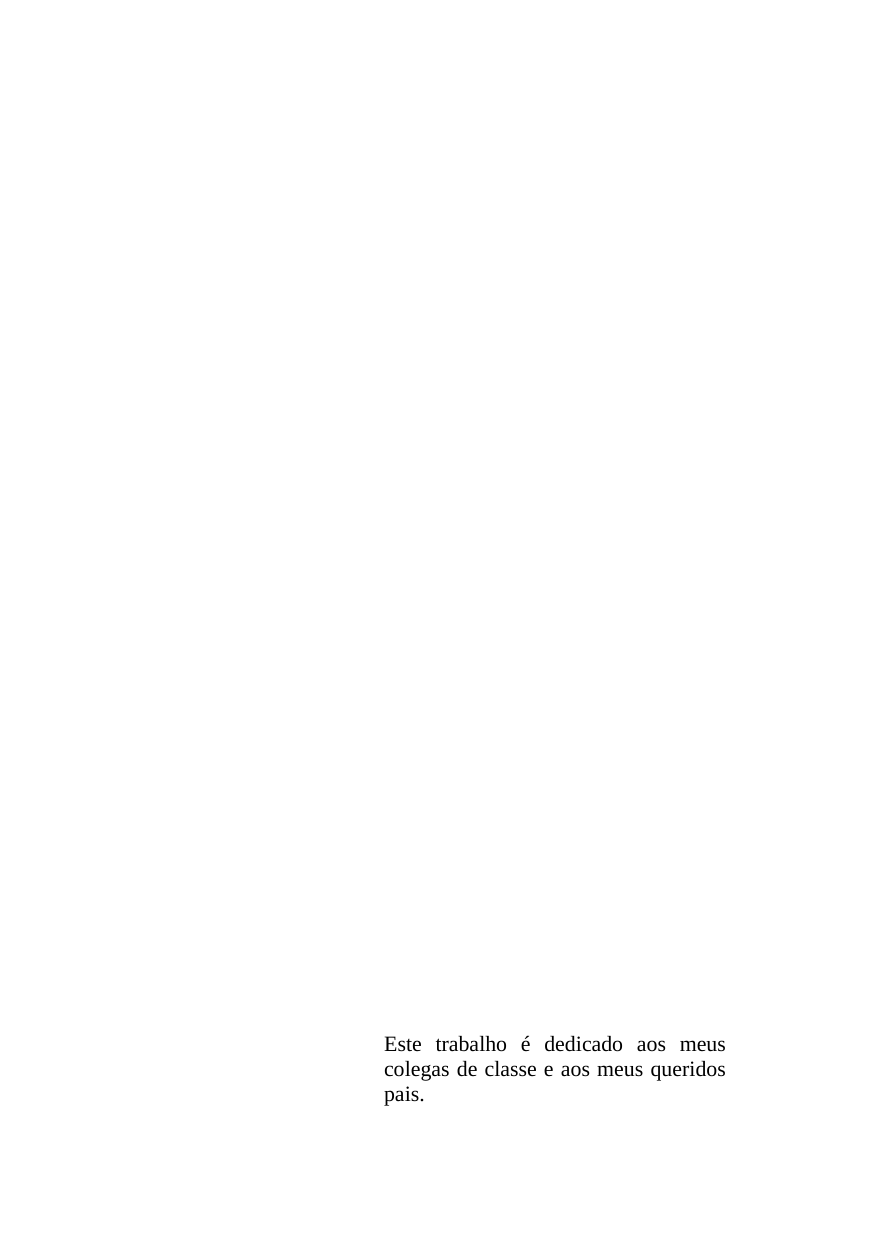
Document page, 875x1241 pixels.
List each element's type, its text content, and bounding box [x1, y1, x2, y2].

text Este trabalho é dedicado aos meus colegas de classe e aos meus queridos pais. [384, 1031, 726, 1106]
